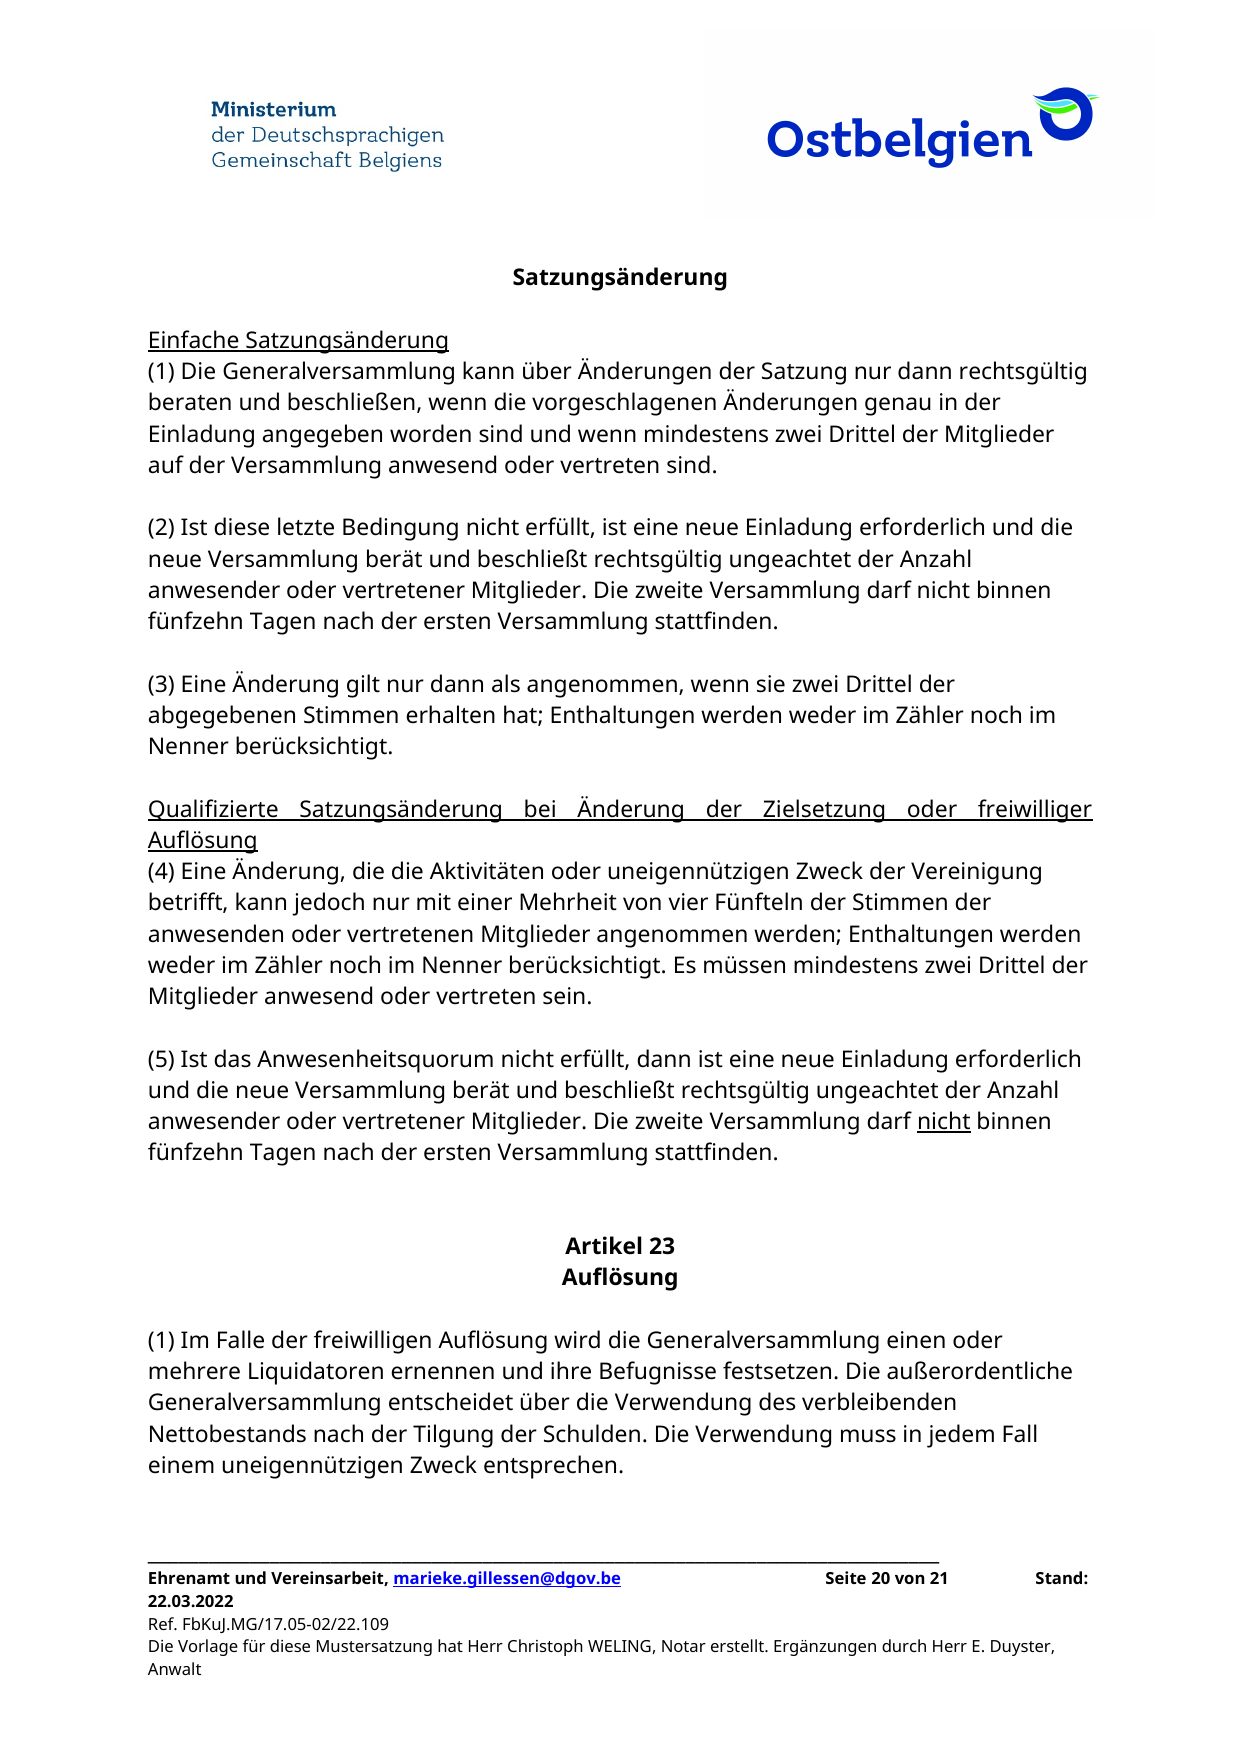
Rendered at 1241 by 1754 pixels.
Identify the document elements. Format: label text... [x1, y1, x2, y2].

text (1) Die Generalversammlung kann über Änderungen der Satzung nur dann rechtsgültig beraten und beschließen, wenn die vorgeschlagenen Änderungen genau in der Einladung angegeben worden sind und wenn mindestens zwei Drittel der Mitglieder auf der Versammlung anwesend oder vertreten sind. [148, 355, 1093, 480]
text (3) Eine Änderung gilt nur dann als angenommen, wenn sie zwei Drittel der abgegebenen Stimmen erhalten hat; Enthaltungen werden weder im Zähler noch im Nenner berücksichtigt. [148, 667, 1093, 761]
text Artikel 23 [148, 1230, 1093, 1261]
text Qualifizierte Satzungsänderung bei Änderung der Zielsetzung oder freiwilliger Auflösung [148, 792, 1093, 819]
text (5) Ist das Anwesenheitsquorum nicht erfüllt, dann ist eine neue Einladung erforderlich und die neue Versammlung berät und beschließt rechtsgültig ungeachtet der Anzahl anwesender oder vertretener Mitglieder. Die zweite Versammlung darf nicht binnen fünfzehn Tagen nach der ersten Versammlung stattfinden. [148, 1042, 1093, 1167]
text (4) Eine Änderung, die die Aktivitäten oder uneigennützigen Zweck der Vereinigung betrifft, kann jedoch nur mit einer Mehrheit von vier Fünfteln der Stimmen der anwesenden oder vertretenen Mitglieder angenommen werden; Enthaltungen werden weder im Zähler noch im Nenner berücksichtigt. Es müssen mindestens zwei Drittel der Mitglieder anwesend oder vertreten sein. [148, 855, 1093, 1011]
text Auflösung [148, 1261, 1093, 1292]
text Qualifizierte Satzungsänderung bei Änderung der Zielsetzung oder freiwilliger Auflösung [148, 821, 1093, 855]
text Satzungsänderung [148, 261, 1093, 292]
text (1) Im Falle der freiwilligen Auflösung wird die Generalversammlung einen oder mehrere Liquidatoren ernennen und ihre Befugnisse festsetzen. Die außerordentliche Generalversammlung entscheidet über die Verwendung des verbleibenden Nettobestands nach der Tilgung der Schulden. Die Verwendung muss in jedem Fall einem uneigennützigen Zweck entsprechen. [148, 1324, 1093, 1480]
text (2) Ist diese letzte Bedingung nicht erfüllt, ist eine neue Einladung erforderlich und die neue Versammlung berät und beschließt rechtsgültig ungeachtet der Anzahl anwesender oder vertretener Mitglieder. Die zweite Versammlung darf nicht binnen fünfzehn Tagen nach der ersten Versammlung stattfinden. [148, 511, 1093, 636]
picture [705, 27, 1155, 221]
picture [147, 36, 509, 232]
text Einfache Satzungsänderung [148, 324, 1093, 355]
